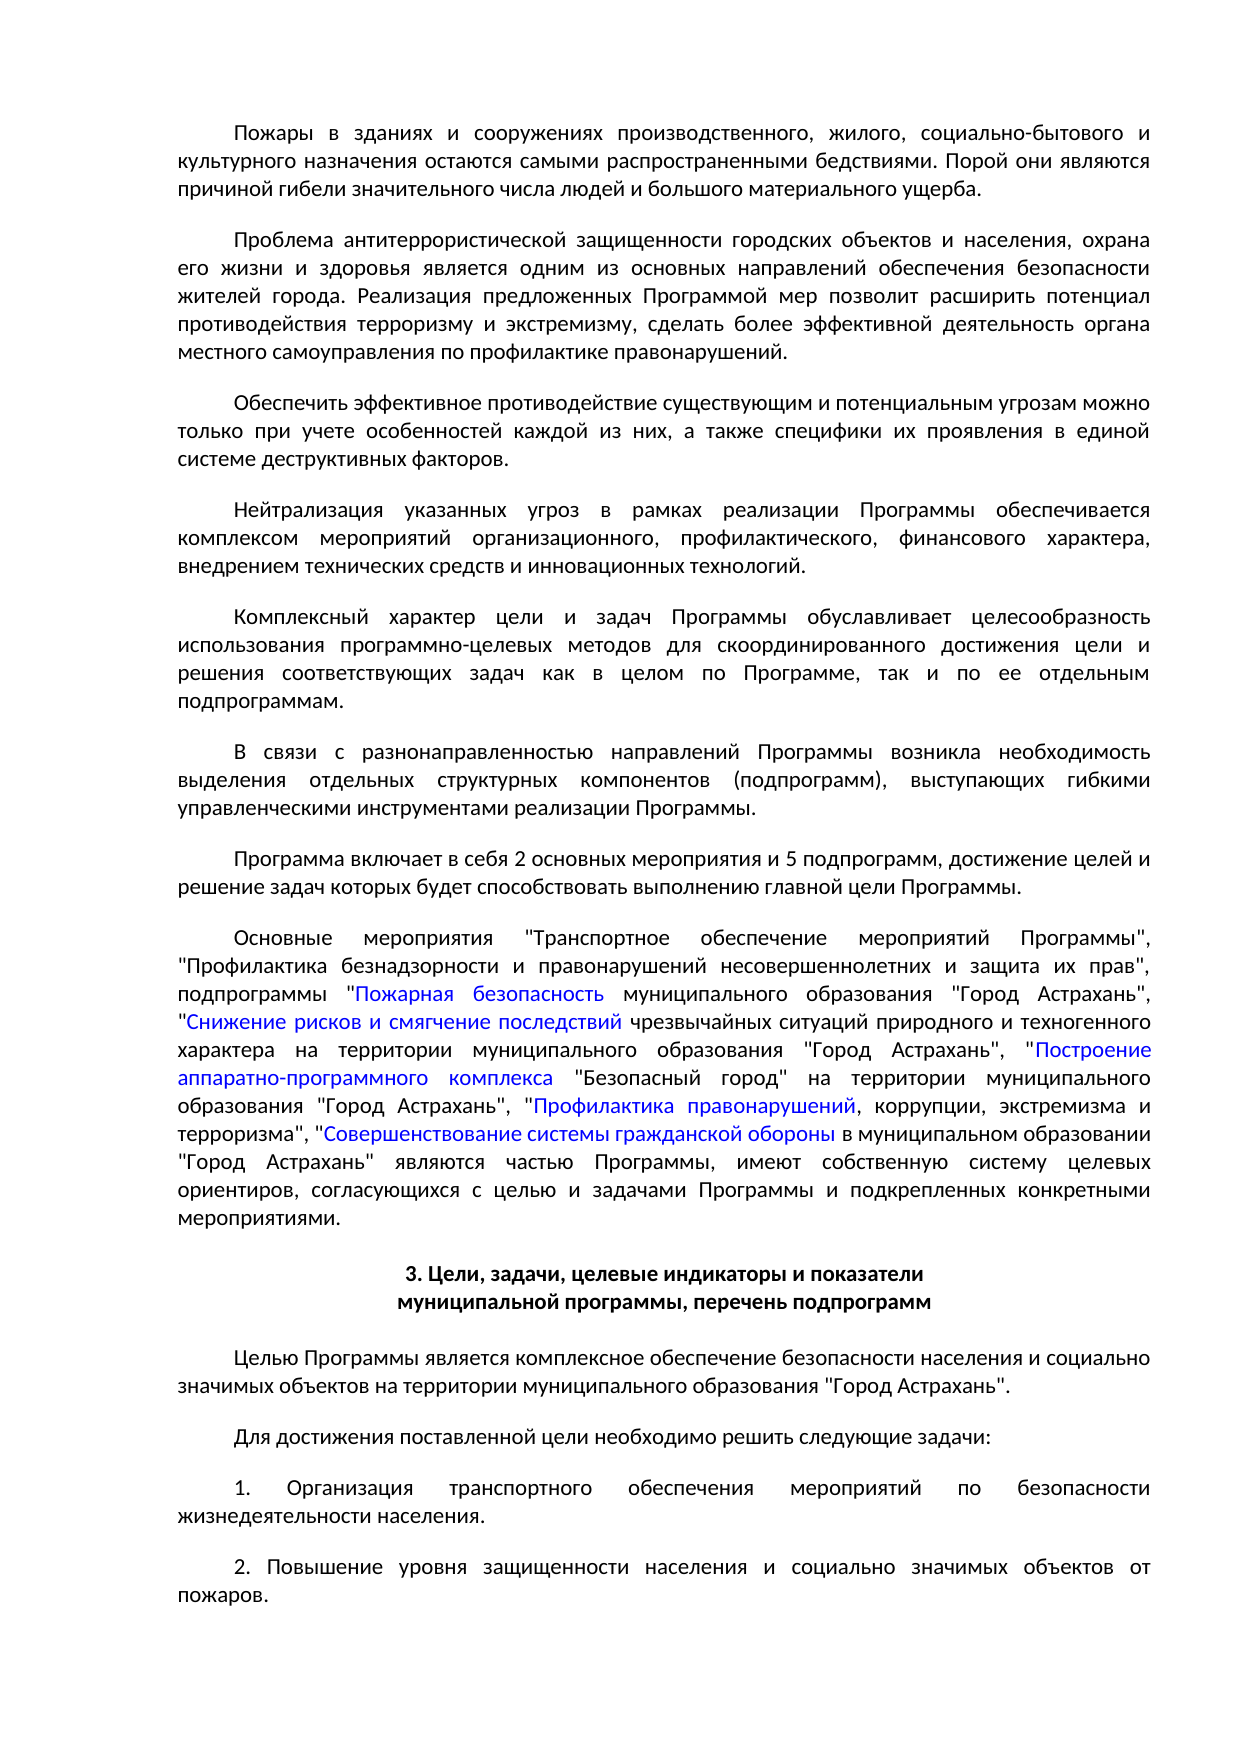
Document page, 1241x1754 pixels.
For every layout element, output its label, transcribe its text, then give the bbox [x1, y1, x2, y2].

text Проблема антитеррористической защищенности городских объектов и населения, охрана его жизни и здоровья является одним из основных направлений обеспечения безопасности жителей города. Реализация предложенных Программой мер позволит расширить потенциал противодействия терроризму и экстремизму, сделать более эффективной деятельность органа местного самоуправления по профилактике правонарушений. [177, 225, 1152, 365]
text 1. Организация транспортного обеспечения мероприятий по безопасности жизнедеятельности населения. [177, 1473, 1152, 1529]
text Комплексный характер цели и задач Программы обуславливает целесообразность использования программно-целевых методов для скоординированного достижения цели и решения соответствующих задач как в целом по Программе, так и по ее отдельным подпрограммам. [177, 602, 1152, 714]
text Для достижения поставленной цели необходимо решить следующие задачи: [177, 1422, 1152, 1450]
title 3. Цели, задачи, целевые индикаторы и показатели [177, 1259, 1152, 1287]
text 2. Повышение уровня защищенности населения и социально значимых объектов от пожаров. [177, 1552, 1152, 1608]
text В связи с разнонаправленностью направлений Программы возникла необходимость выделения отдельных структурных компонентов (подпрограмм), выступающих гибкими управленческими инструментами реализации Программы. [177, 737, 1152, 821]
text Целью Программы является комплексное обеспечение безопасности населения и социально значимых объектов на территории муниципального образования "Город Астрахань". [177, 1343, 1152, 1399]
text Обеспечить эффективное противодействие существующим и потенциальным угрозам можно только при учете особенностей каждой из них, а также специфики их проявления в единой системе деструктивных факторов. [177, 388, 1152, 472]
text Программа включает в себя 2 основных мероприятия и 5 подпрограмм, достижение целей и решение задач которых будет способствовать выполнению главной цели Программы. [177, 844, 1152, 900]
text Основные мероприятия "Транспортное обеспечение мероприятий Программы", "Профилактика безнадзорности и правонарушений несовершеннолетних и защита их прав", подпрограммы "Пожарная безопасность муниципального образования "Город Астрахань", "Снижение рисков и смягчение последствий чрезвычайных ситуаций природного и техногенного характера на территории муниципального образования "Город Астрахань", "Построение аппаратно-программного комплекса "Безопасный город" на территории муниципального образования "Город Астрахань", "Профилактика правонарушений, коррупции, экстремизма и терроризма", "Совершенствование системы гражданской обороны в муниципальном образовании "Город Астрахань" являются частью Программы, имеют собственную систему целевых ориентиров, согласующихся с целью и задачами Программы и подкрепленных конкретными мероприятиями. [177, 923, 1152, 1231]
text Пожары в зданиях и сооружениях производственного, жилого, социально-бытового и культурного назначения остаются самыми распространенными бедствиями. Порой они являются причиной гибели значительного числа людей и большого материального ущерба. [177, 118, 1152, 202]
title муниципальной программы, перечень подпрограмм [177, 1287, 1152, 1315]
text Нейтрализация указанных угроз в рамках реализации Программы обеспечивается комплексом мероприятий организационного, профилактического, финансового характера, внедрением технических средств и инновационных технологий. [177, 495, 1152, 579]
